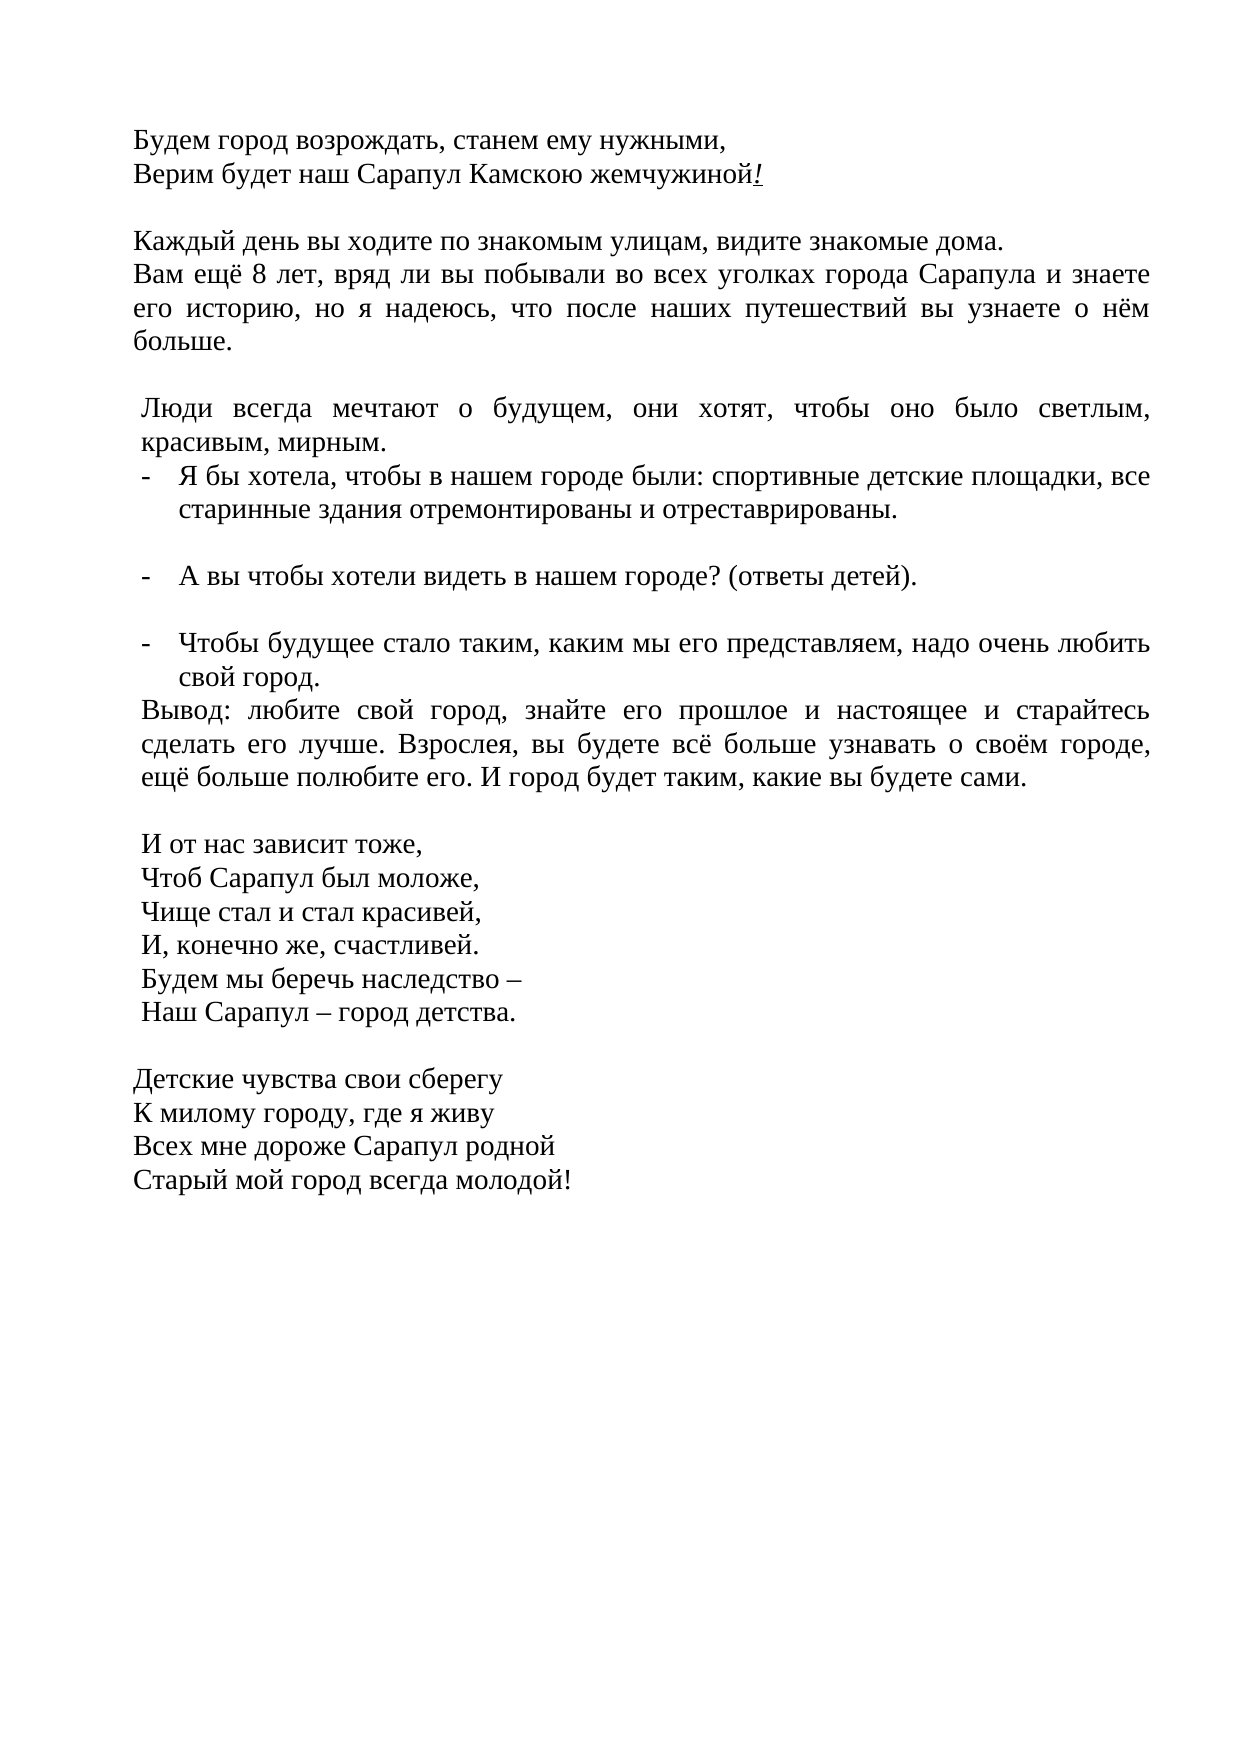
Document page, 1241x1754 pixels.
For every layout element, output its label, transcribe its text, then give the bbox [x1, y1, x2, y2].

list Чтобы будущее стало таким, каким мы его представляем, надо очень любить свой город. [141, 625, 1152, 692]
text Наш Сарапул – город детства. [141, 994, 1152, 1028]
text Детские чувства свои сберегу [133, 1061, 1152, 1095]
text Каждый день вы ходите по знакомым улицам, видите знакомые дома. [133, 223, 1152, 256]
text К милому городу, где я живу [133, 1095, 1152, 1128]
text Люди всегда мечтают о будущем, они хотят, чтобы оно было светлым, красивым, мирным. [141, 391, 1152, 458]
text Старый мой город всегда молодой! [133, 1162, 1152, 1196]
text Будем мы беречь наследство – [141, 961, 1152, 994]
text Вам ещё 8 лет, вряд ли вы побывали во всех уголках города Сарапула и знаете его историю, но я надеюсь, что после наших путешествий вы узнаете о нём больше. [133, 256, 1152, 357]
list Я бы хотела, чтобы в нашем городе были: спортивные детские площадки, все старинные здания отремонтированы и отреставрированы. [141, 458, 1152, 525]
text Верим будет наш Сарапул Камскою жемчужиной! [133, 156, 1152, 189]
text И от нас зависит тоже, [141, 827, 1152, 860]
text Будем город возрождать, станем ему нужными, [133, 122, 1152, 156]
text Всех мне дороже Сарапул родной [133, 1128, 1152, 1162]
text И, конечно же, счастливей. [141, 927, 1152, 961]
text Чище стал и стал красивей, [141, 894, 1152, 927]
list А вы чтобы хотели видеть в нашем городе? (ответы детей). [141, 558, 1152, 592]
text Чтоб Сарапул был моложе, [141, 860, 1152, 894]
text Вывод: любите свой город, знайте его прошлое и настоящее и старайтесь сделать его лучше. Взрослея, вы будете всё больше узнавать о своём городе, ещё больше полюбите его. И город будет таким, какие вы будете сами. [141, 692, 1152, 793]
